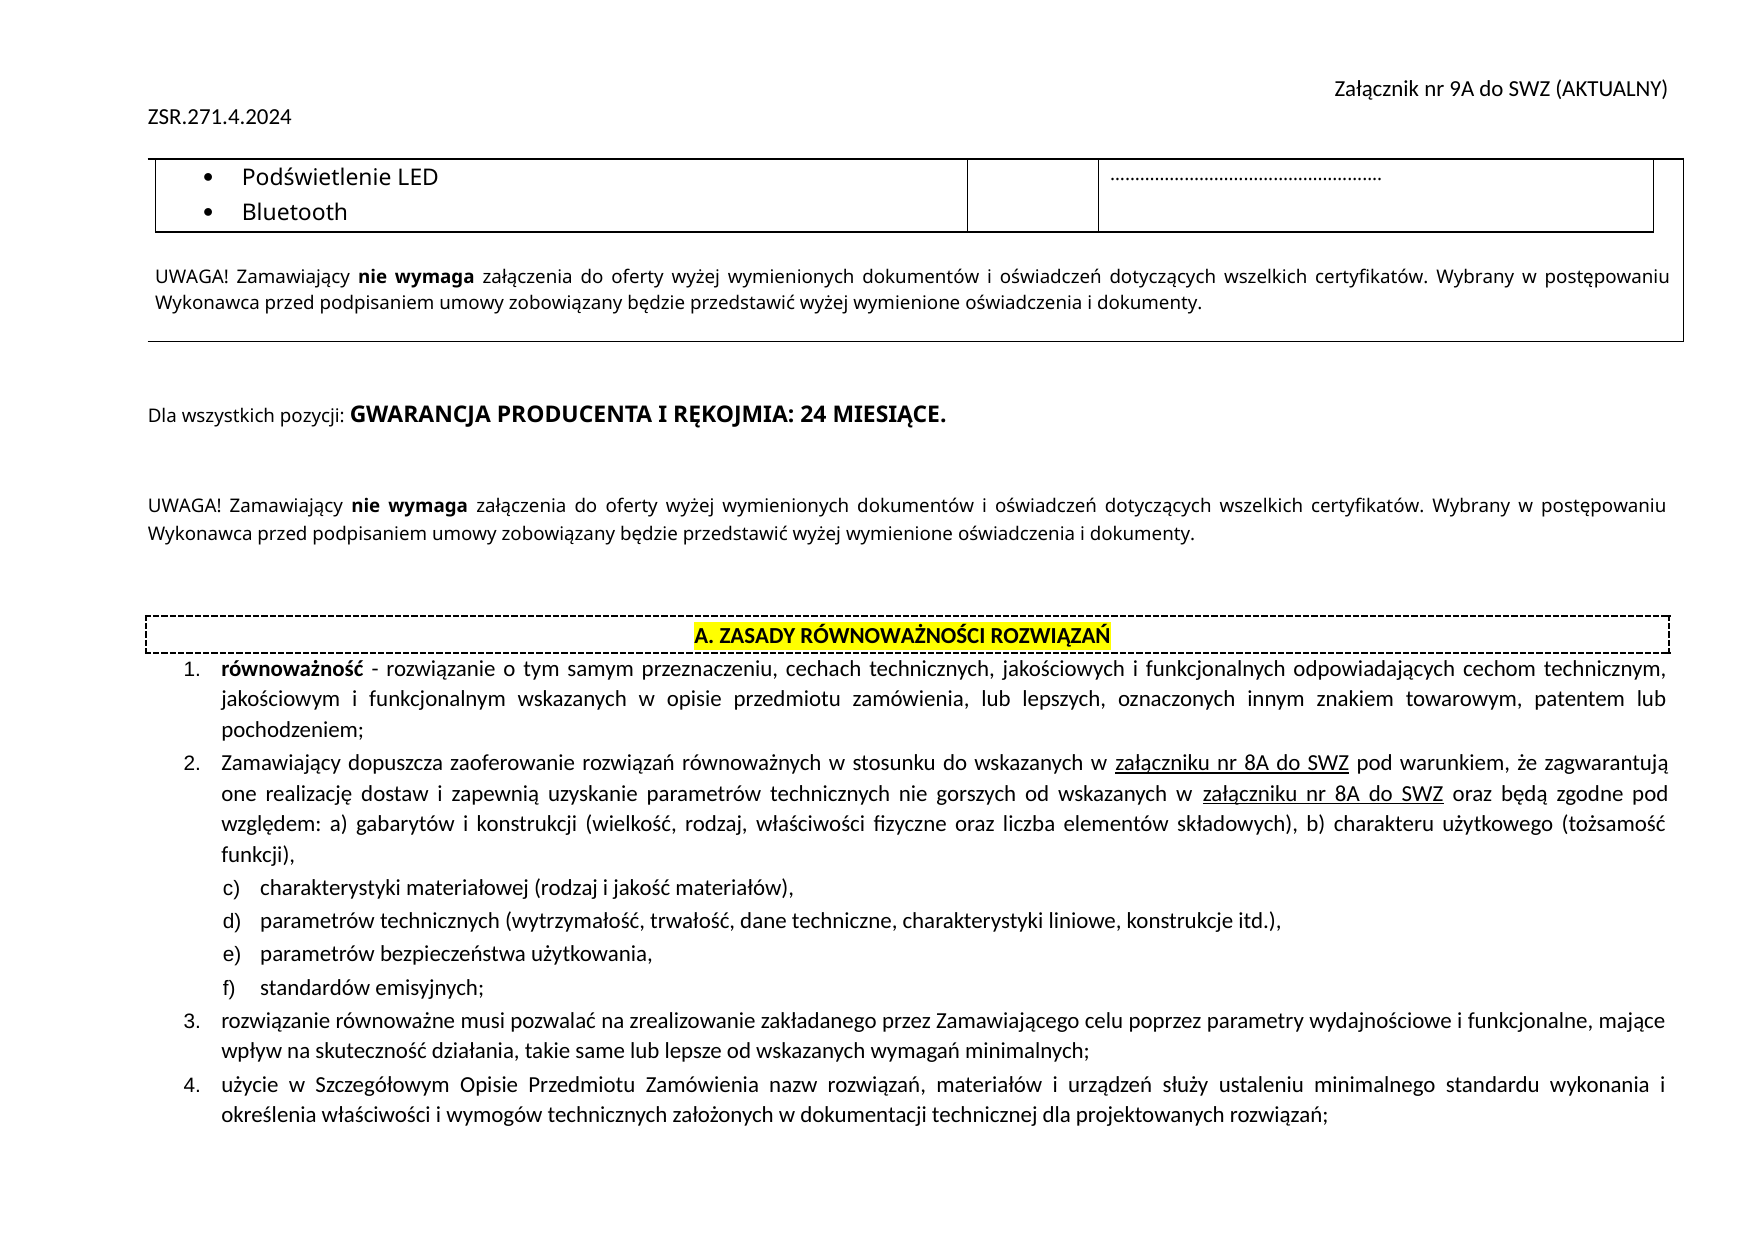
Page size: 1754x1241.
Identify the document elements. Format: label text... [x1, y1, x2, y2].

list równoważność - rozwiązanie o tym samym przeznaczeniu, cechach technicznych, jakościowych i funkcjonalnych odpowiadających cechom technicznym, jakościowym i funkcjonalnym wskazanych w opisie przedmiotu zamówienia, lub lepszych, oznaczonych innym znakiem towarowym, patentem lub pochodzeniem; [183, 654, 1668, 743]
text Dla wszystkich pozycji: GWARANCJA PRODUCENTA I RĘKOJMIA: 24 MIESIĄCE. [148, 398, 1668, 429]
table_header A. ZASADY RÓWNOWAŻNOŚCI ROZWIĄZAŃ [146, 615, 1669, 652]
text UWAGA! Zamawiający nie wymaga załączenia do oferty wyżej wymienionych dokumentów i oświadczeń dotyczących wszelkich certyfikatów. Wybrany w postępowaniu Wykonawca przed podpisaniem umowy zobowiązany będzie przedstawić wyżej wymienione oświadczenia i dokumenty. [148, 493, 1668, 546]
list Zamawiający dopuszcza zaoferowanie rozwiązań równoważnych w stosunku do wskazanych w załączniku nr 8A do SWZ pod warunkiem, że zagwarantują one realizację dostaw i zapewnią uzyskanie parametrów technicznych nie gorszych od wskazanych w załączniku nr 8A do SWZ oraz będą zgodne pod względem: a) gabarytów i konstrukcji (wielkość, rodzaj, właściwości fizyczne oraz liczba elementów składowych), b) charakteru użytkowego (tożsamość funkcji), [183, 748, 1668, 868]
list rozwiązanie równoważne musi pozwalać na zrealizowanie zakładanego przez Zamawiającego celu poprzez parametry wydajnościowe i funkcjonalne, mające wpływ na skuteczność działania, takie same lub lepsze od wskazanych wymagań minimalnych; [183, 1006, 1668, 1064]
list standardów emisyjnych; [223, 973, 1668, 1001]
list użycie w Szczegółowym Opisie Przedmiotu Zamówienia nazw rozwiązań, materiałów i urządzeń służy ustaleniu minimalnego standardu wykonania i określenia właściwości i wymogów technicznych założonych w dokumentacji technicznej dla projektowanych rozwiązań; [183, 1070, 1668, 1128]
list charakterystyki materiałowej (rodzaj i jakość materiałów), [223, 873, 1668, 901]
list parametrów bezpieczeństwa użytkowania, [223, 939, 1668, 967]
list parametrów technicznych (wytrzymałość, trwałość, dane techniczne, charakterystyki liniowe, konstrukcje itd.), [223, 906, 1668, 934]
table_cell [148, 160, 1683, 341]
